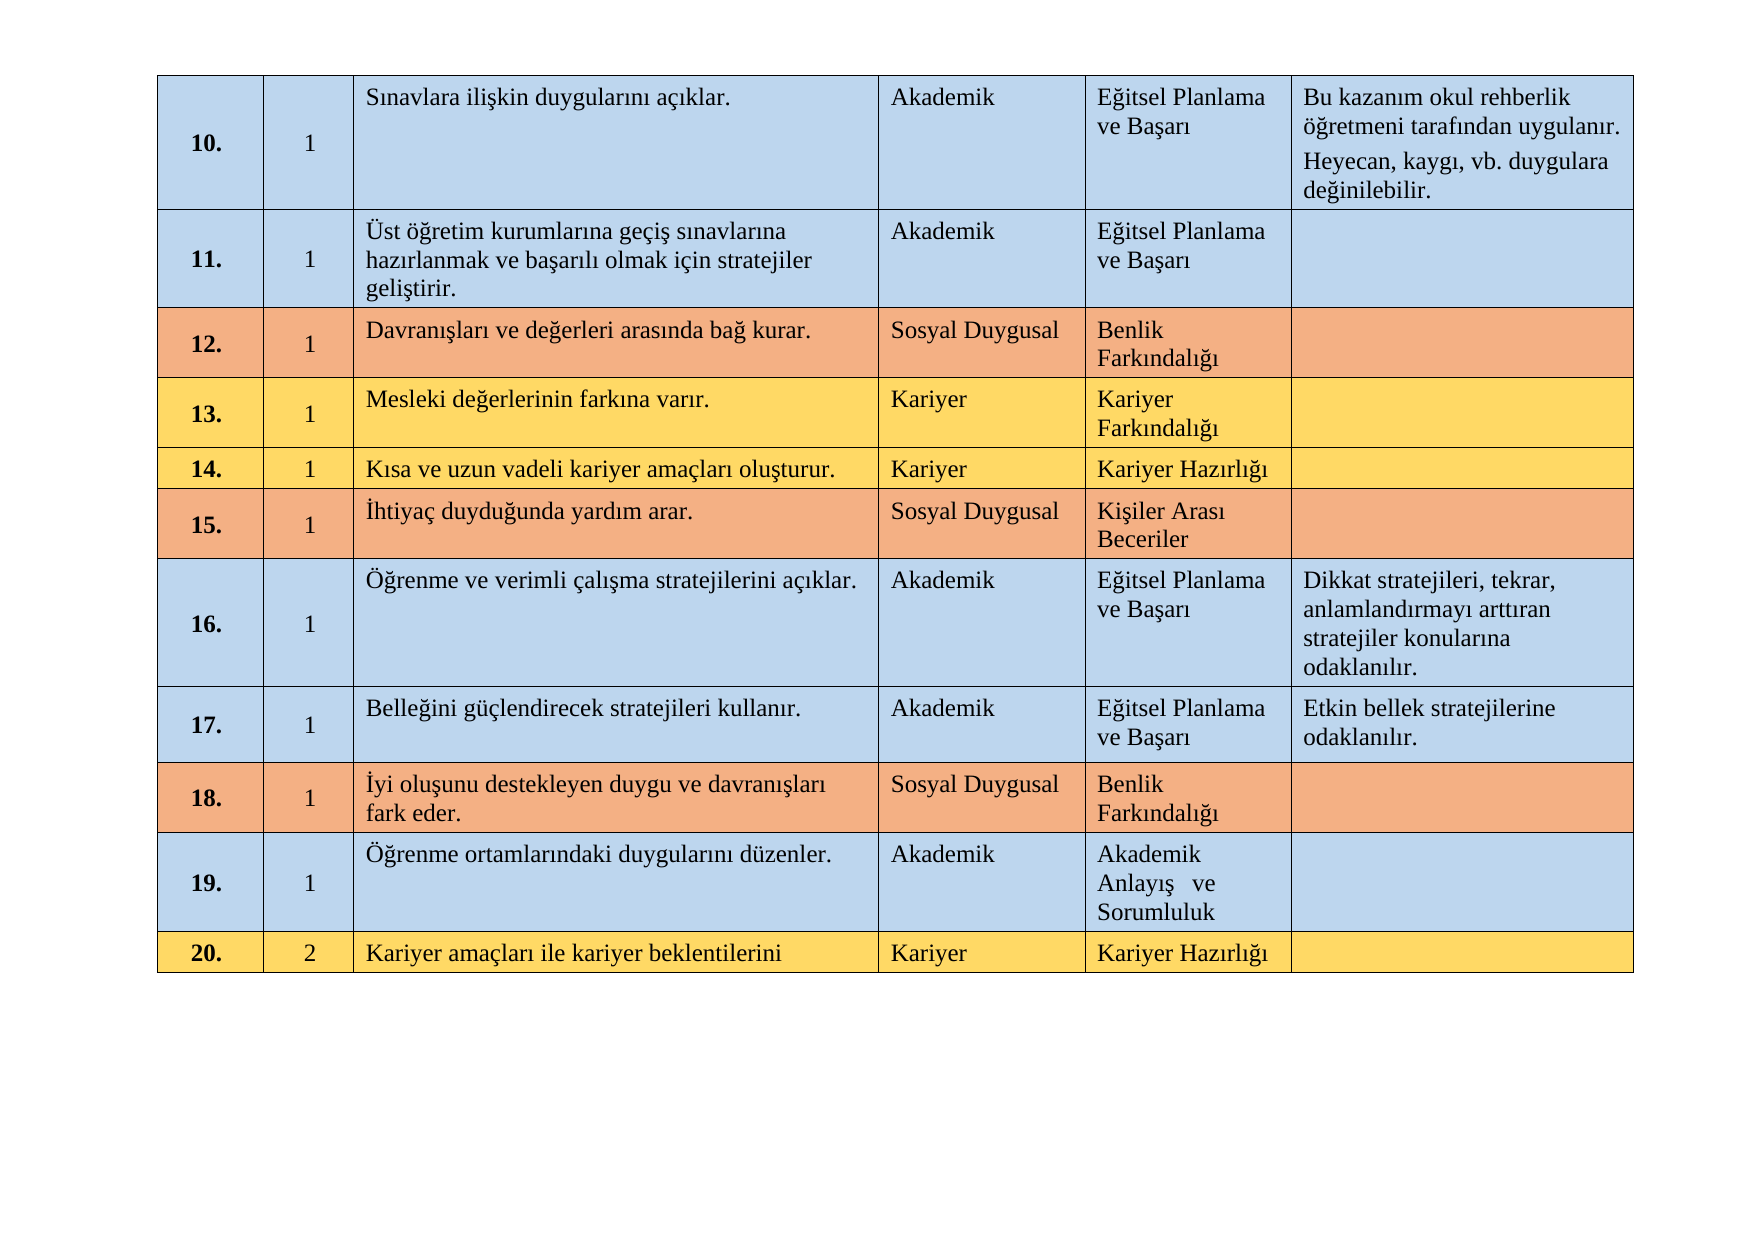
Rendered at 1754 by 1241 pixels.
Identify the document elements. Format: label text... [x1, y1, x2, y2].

table_cell Sosyal Duygusal [879, 489, 1085, 558]
table_cell Eğitsel Planlama ve Başarı [1086, 559, 1291, 686]
table_cell 2 [264, 932, 353, 972]
table_cell [1292, 378, 1633, 447]
table_cell Kısa ve uzun vadeli kariyer amaçları oluşturur. [354, 448, 878, 488]
table_cell Sosyal Duygusal [879, 763, 1085, 832]
table_cell 1 [264, 489, 353, 558]
table_cell Öğrenme ve verimli çalışma stratejilerini açıklar. [354, 559, 878, 686]
table_cell Akademik [879, 559, 1085, 686]
table_cell Mesleki değerlerinin farkına varır. [354, 378, 878, 447]
table_cell Kariyer [879, 932, 1085, 972]
table_cell 1 [264, 763, 353, 832]
table_cell [1292, 932, 1633, 972]
table_cell Eğitsel Planlama ve Başarı [1086, 687, 1291, 762]
table_cell Belleğini güçlendirecek stratejileri kullanır. [354, 687, 878, 762]
table_header 10. [158, 76, 263, 209]
table_cell [1292, 489, 1633, 558]
table_header Eğitsel Planlama ve Başarı [1086, 76, 1291, 209]
table_cell 16. [158, 559, 263, 686]
table_header Akademik [879, 76, 1085, 209]
table_cell İyi oluşunu destekleyen duygu ve davranışları fark eder. [354, 763, 878, 832]
table_cell [1292, 308, 1633, 377]
table_cell Etkin bellek stratejilerine odaklanılır. [1292, 687, 1633, 762]
table_cell Davranışları ve değerleri arasında bağ kurar. [354, 308, 878, 377]
table_cell 15. [158, 489, 263, 558]
table_cell 1 [264, 378, 353, 447]
table_cell [1292, 448, 1633, 488]
table_cell Akademik Anlayış ve Sorumluluk [1086, 833, 1291, 931]
table_cell Üst öğretim kurumlarına geçiş sınavlarına hazırlanmak ve başarılı olmak için stratejiler geliştirir. [354, 210, 878, 307]
table_cell Öğrenme ortamlarındaki duygularını düzenler. [354, 833, 878, 931]
table_cell Dikkat stratejileri, tekrar, anlamlandırmayı arttıran stratejiler konularına odaklanılır. [1292, 559, 1633, 686]
table_cell 1 [264, 559, 353, 686]
table_cell [1292, 833, 1633, 931]
table_cell Eğitsel Planlama ve Başarı [1086, 210, 1291, 307]
table_cell 12. [158, 308, 263, 377]
table_cell Kariyer Hazırlığı [1086, 448, 1291, 488]
table_cell 18. [158, 763, 263, 832]
table_cell Benlik Farkındalığı [1086, 763, 1291, 832]
table_cell Akademik [879, 833, 1085, 931]
table_cell 14. [158, 448, 263, 488]
table_cell Akademik [879, 687, 1085, 762]
table_cell 19. [158, 833, 263, 931]
table_header Sınavlara ilişkin duygularını açıklar. [354, 76, 878, 209]
table_cell 1 [264, 687, 353, 762]
table_cell Kariyer Farkındalığı [1086, 378, 1291, 447]
table_cell 1 [264, 308, 353, 377]
table_cell 17. [158, 687, 263, 762]
table_header Bu kazanım okul rehberlik öğretmeni tarafından uygulanır. Heyecan, kaygı, vb. duygulara değinilebilir. [1292, 76, 1633, 209]
table_cell 1 [264, 210, 353, 307]
table_cell Kişiler Arası Beceriler [1086, 489, 1291, 558]
table_cell İhtiyaç duyduğunda yardım arar. [354, 489, 878, 558]
table_cell 11. [158, 210, 263, 307]
table_cell Akademik [879, 210, 1085, 307]
table_cell Benlik Farkındalığı [1086, 308, 1291, 377]
table_cell [1292, 763, 1633, 832]
table_cell 1 [264, 833, 353, 931]
table_cell 1 [264, 448, 353, 488]
table_cell 20. [158, 932, 263, 972]
table_cell Sosyal Duygusal [879, 308, 1085, 377]
table_cell Kariyer [879, 448, 1085, 488]
table_cell 13. [158, 378, 263, 447]
table_cell Kariyer amaçları ile kariyer beklentilerini [354, 932, 878, 972]
table_cell Kariyer [879, 378, 1085, 447]
table_header 1 [264, 76, 353, 209]
table_cell [1292, 210, 1633, 307]
table_cell Kariyer Hazırlığı [1086, 932, 1291, 972]
